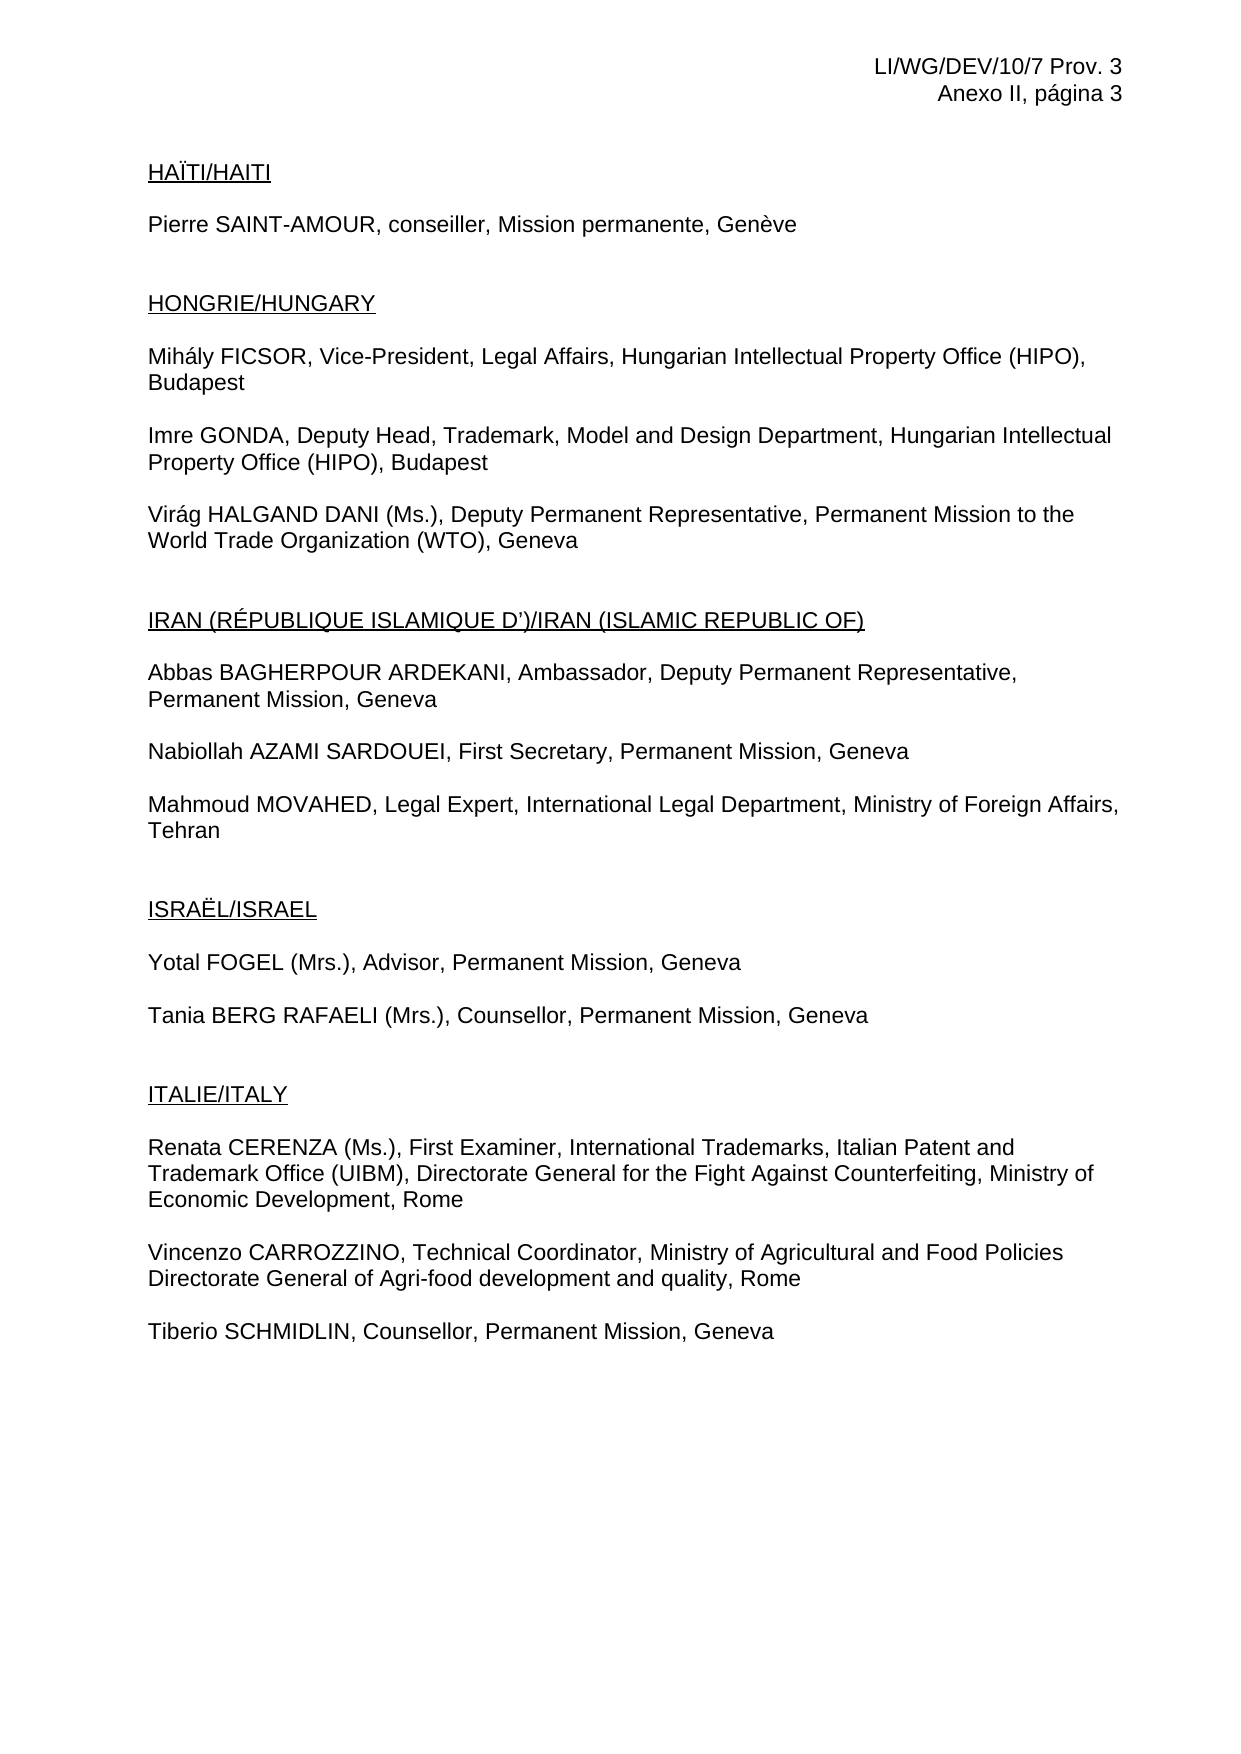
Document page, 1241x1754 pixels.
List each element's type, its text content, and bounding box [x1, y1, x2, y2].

text HONGRIE/HUNGARY [148, 290, 1122, 317]
text Renata CERENZA (Ms.), First Examiner, International Trademarks, Italian Patent and Trademark Office (UIBM), Directorate General for the Fight Against Counterfeiting, Ministry of Economic Development, Rome [148, 1134, 1122, 1213]
text Yotal FOGEL (Mrs.), Advisor, Permanent Mission, Geneva [148, 949, 1122, 976]
text Mihály FICSOR, Vice-President, Legal Affairs, Hungarian Intellectual Property Office (HIPO), Budapest [148, 343, 1122, 396]
text Vincenzo CARROZZINO, Technical Coordinator, Ministry of Agricultural and Food Policies Directorate General of Agri-food development and quality, Rome [148, 1239, 1122, 1292]
text Pierre SAINT-AMOUR, conseiller, Mission permanente, Genève [148, 211, 1122, 238]
text HAÏTI/HAITI [148, 158, 1122, 185]
text Virág HALGAND DANI (Ms.), Deputy Permanent Representative, Permanent Mission to the World Trade Organization (WTO), Geneva [148, 501, 1122, 554]
text Imre GONDA, Deputy Head, Trademark, Model and Design Department, Hungarian Intellectual Property Office (HIPO), Budapest [148, 422, 1122, 475]
text ITALIE/ITALY [148, 1081, 1122, 1107]
text Nabiollah AZAMI SARDOUEI, First Secretary, Permanent Mission, Geneva [148, 738, 1122, 765]
text IRAN (RÉPUBLIQUE ISLAMIQUE D’)/IRAN (ISLAMIC REPUBLIC OF) [148, 607, 1122, 633]
text ISRAËL/ISRAEL [148, 896, 1122, 923]
text Mahmoud MOVAHED, Legal Expert, International Legal Department, Ministry of Foreign Affairs, Tehran [148, 791, 1122, 844]
text Tania BERG RAFAELI (Mrs.), Counsellor, Permanent Mission, Geneva [148, 1002, 1122, 1028]
text Tiberio SCHMIDLIN, Counsellor, Permanent Mission, Geneva [148, 1318, 1122, 1344]
text Abbas BAGHERPOUR ARDEKANI, Ambassador, Deputy Permanent Representative, Permanent Mission, Geneva [148, 659, 1122, 712]
